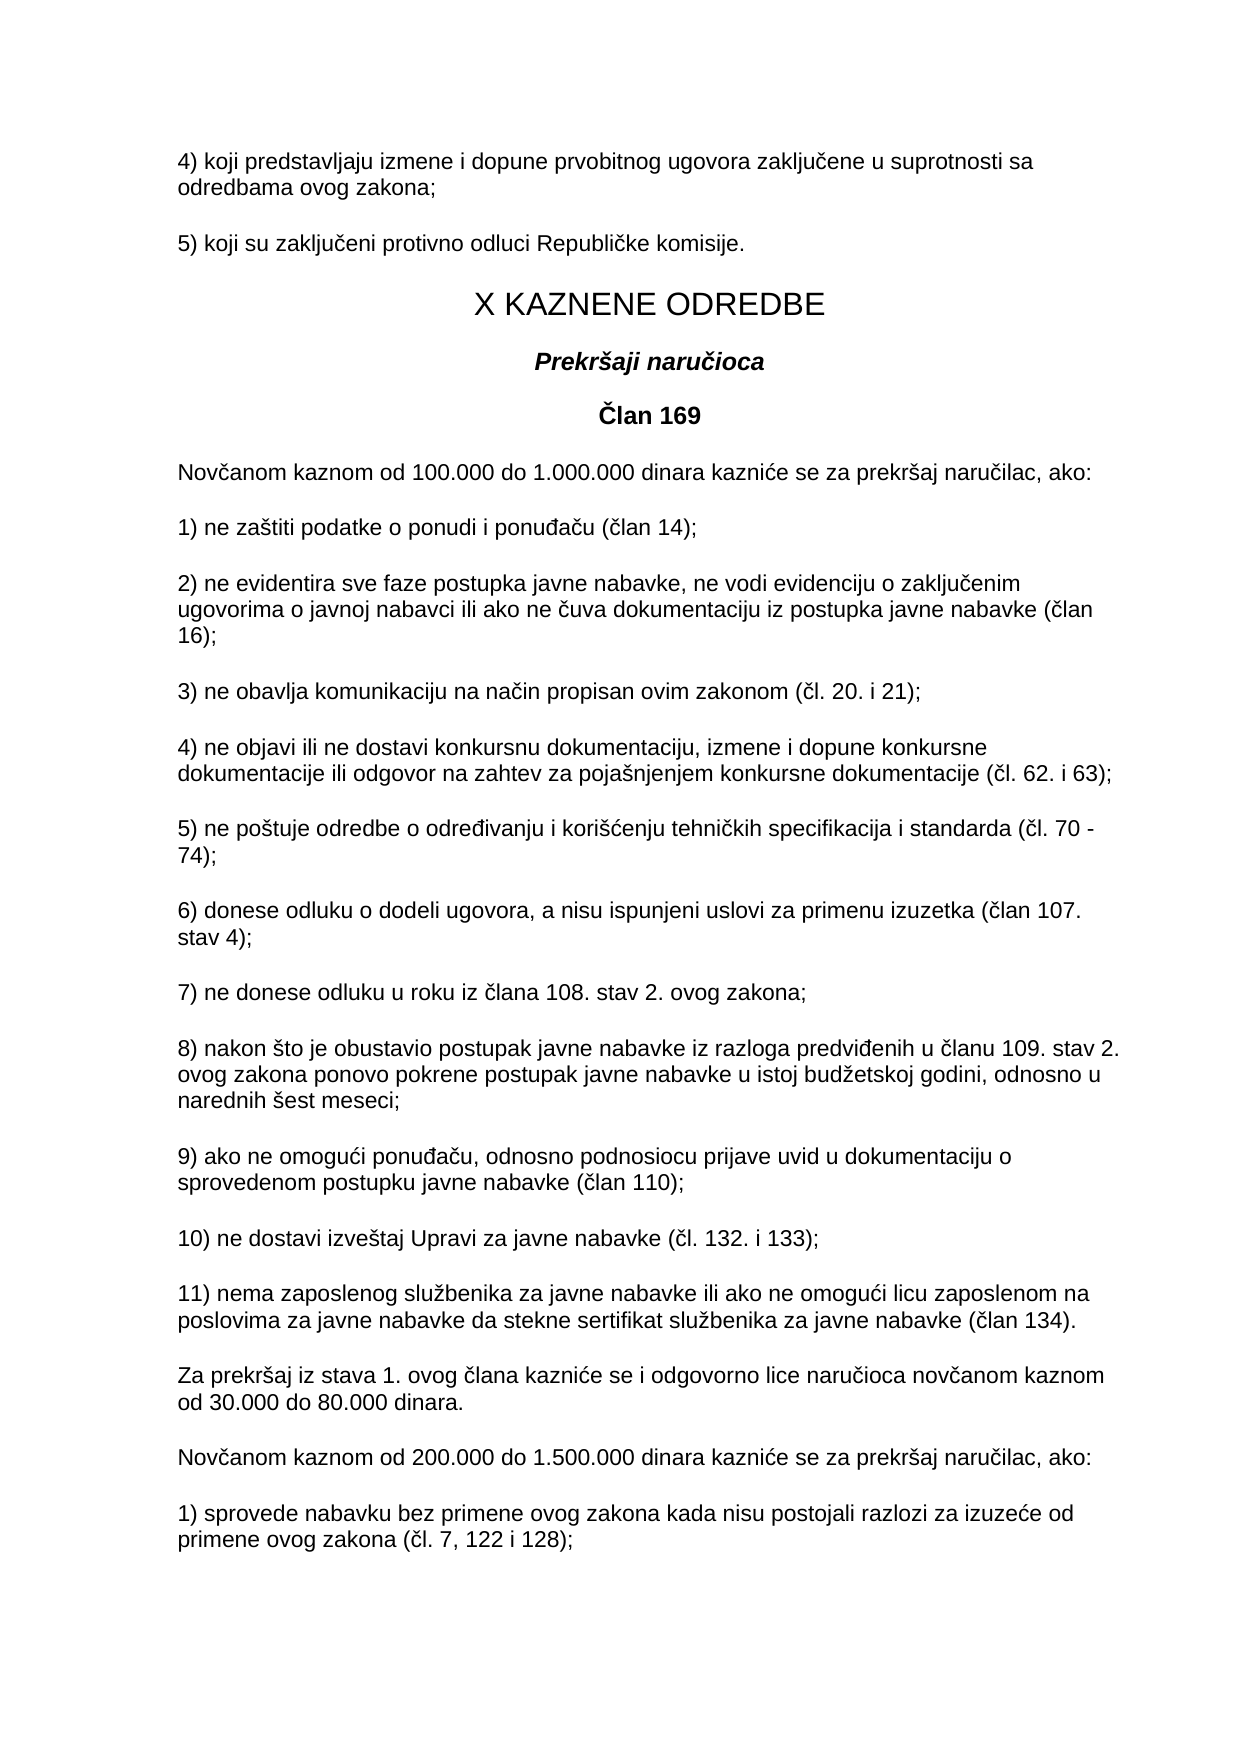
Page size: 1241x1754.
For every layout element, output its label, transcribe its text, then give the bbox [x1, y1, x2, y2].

text Novčanom kaznom od 200.000 do 1.500.000 dinara kazniće se za prekršaj naručilac, ako: [177, 1444, 1122, 1470]
text 6) donese odluku o dodeli ugovora, a nisu ispunjeni uslovi za primenu izuzetka (član 107. stav 4); [177, 897, 1122, 950]
text 5) ne poštuje odredbe o određivanju i korišćenju tehničkih specifikacija i standarda (čl. 70 - 74); [177, 815, 1122, 868]
text 3) ne obavlja komunikaciju na način propisan ovim zakonom (čl. 20. i 21); [177, 678, 1122, 704]
text 1) ne zaštiti podatke o ponudi i ponuđaču (član 14); [177, 514, 1122, 541]
text Član 169 [177, 401, 1122, 429]
text 5) koji su zaključeni protivno odluci Republičke komisije. [177, 229, 1122, 256]
text 10) ne dostavi izveštaj Upravi za javne nabavke (čl. 132. i 133); [177, 1225, 1122, 1251]
text 2) ne evidentira sve faze postupka javne nabavke, ne vodi evidenciju o zaključenim ugovorima o javnoj nabavci ili ako ne čuva dokumentaciju iz postupka javne nabavke (član 16); [177, 570, 1122, 649]
text Za prekršaj iz stava 1. ovog člana kazniće se i odgovorno lice naručioca novčanom kaznom od 30.000 do 80.000 dinara. [177, 1362, 1122, 1415]
text Prekršaji naručioca [177, 347, 1122, 376]
text 1) sprovede nabavku bez primene ovog zakona kada nisu postojali razlozi za izuzeće od primene ovog zakona (čl. 7, 122 i 128); [177, 1499, 1122, 1552]
text 4) ne objavi ili ne dostavi konkursnu dokumentaciju, izmene i dopune konkursne dokumentacije ili odgovor na zahtev za pojašnjenjem konkursne dokumentacije (čl. 62. i 63); [177, 733, 1122, 786]
text Novčanom kaznom od 100.000 do 1.000.000 dinara kazniće se za prekršaj naručilac, ako: [177, 459, 1122, 485]
text 4) koji predstavljaju izmene i dopune prvobitnog ugovora zaključene u suprotnosti sa odredbama ovog zakona; [177, 148, 1122, 200]
text 11) nema zaposlenog službenika za javne nabavke ili ako ne omogući licu zaposlenom na poslovima za javne nabavke da stekne sertifikat službenika za javne nabavke (član 134). [177, 1280, 1122, 1333]
text 8) nakon što je obustavio postupak javne nabavke iz razloga predviđenih u članu 109. stav 2. ovog zakona ponovo pokrene postupak javne nabavke u istoj budžetskoj godini, odnosno u narednih šest meseci; [177, 1035, 1122, 1114]
text X KAZNENE ODREDBE [177, 285, 1122, 322]
text 9) ako ne omogući ponuđaču, odnosno podnosiocu prijave uvid u dokumentaciju o sprovedenom postupku javne nabavke (član 110); [177, 1143, 1122, 1196]
text 7) ne donese odluku u roku iz člana 108. stav 2. ovog zakona; [177, 979, 1122, 1006]
